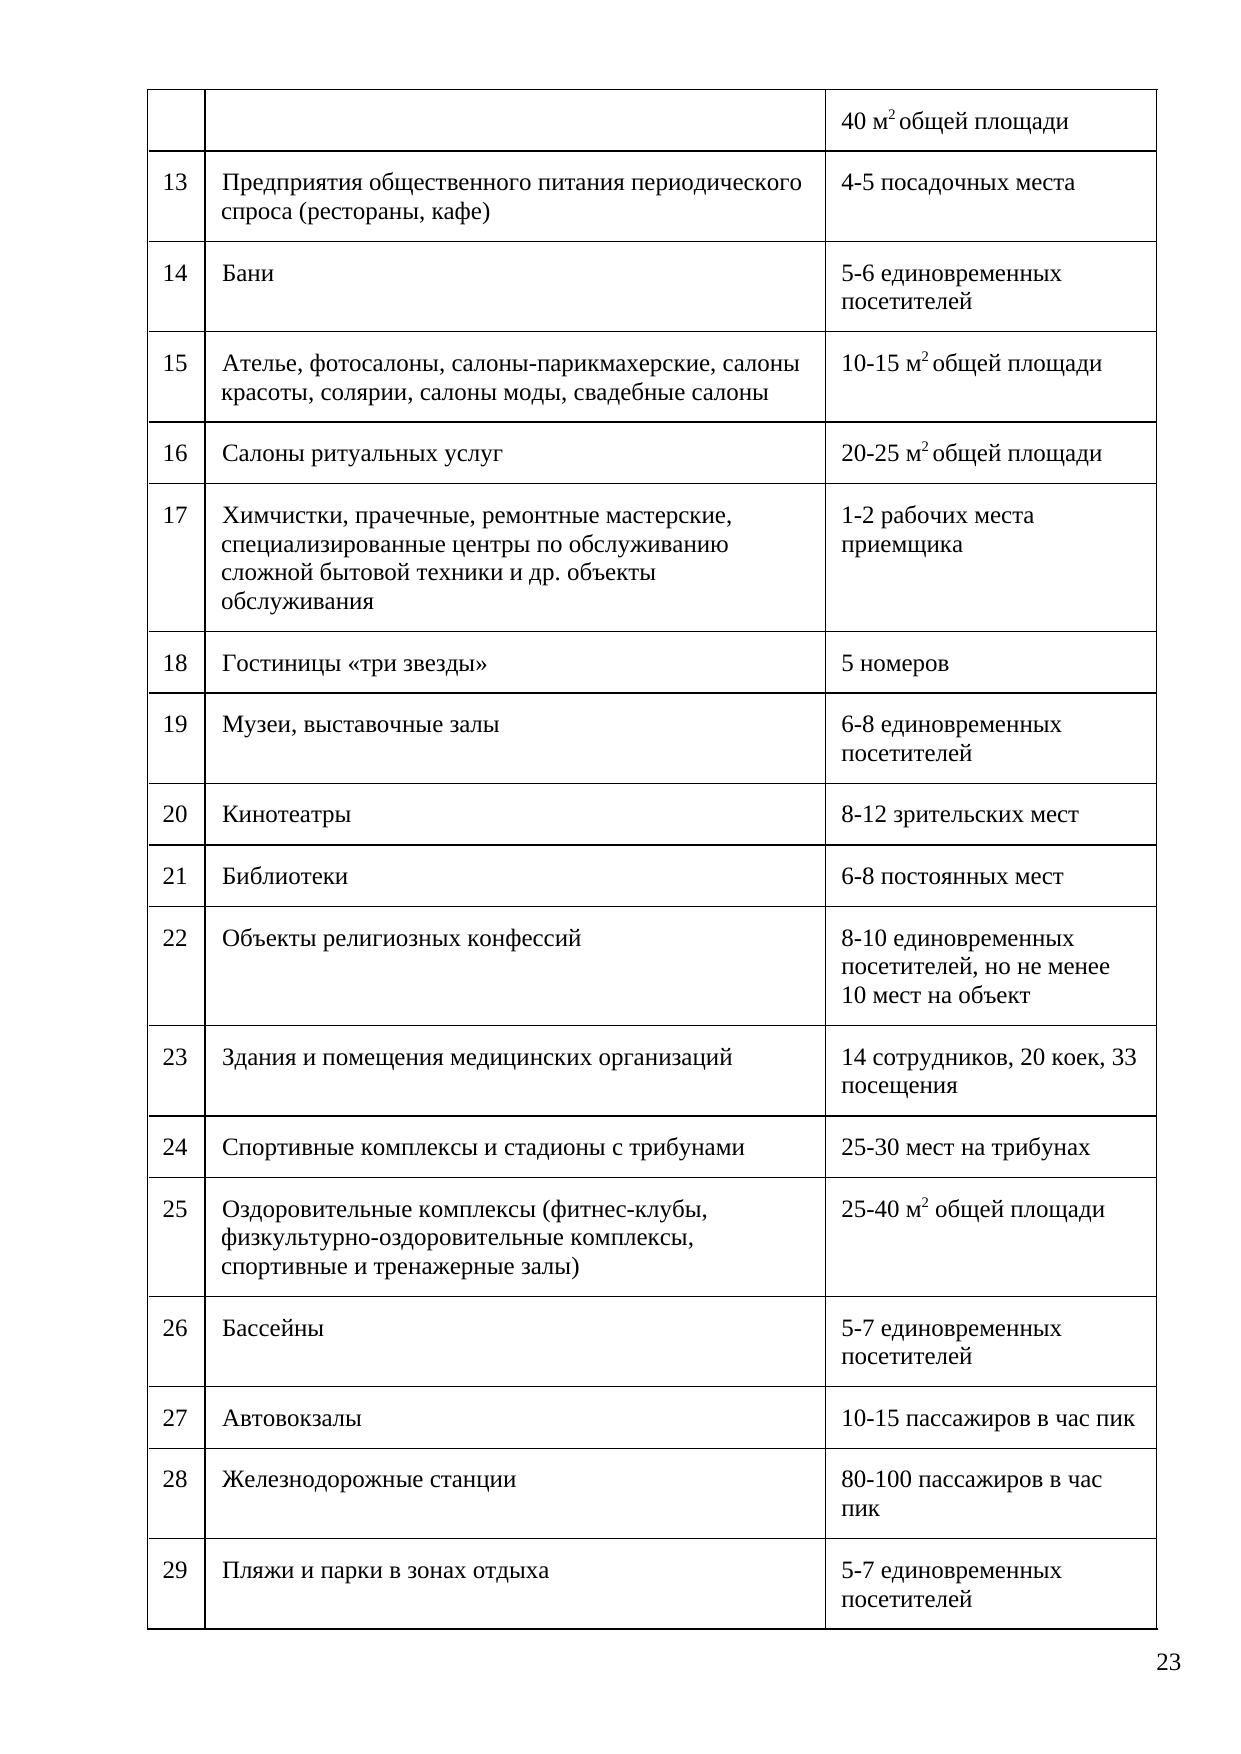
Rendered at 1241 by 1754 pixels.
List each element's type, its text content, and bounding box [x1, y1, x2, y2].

table_cell Бани [206, 242, 825, 331]
table_cell 6-8 единовременных посетителей [826, 694, 1156, 782]
table_cell Автовокзалы [206, 1387, 825, 1447]
table_cell 8-12 зрительских мест [826, 784, 1156, 844]
table_cell Химчистки, прачечные, ремонтные мастерские, специализированные центры по обслуживанию сложной бытовой техники и др. объекты обслуживания [206, 484, 825, 631]
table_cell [206, 90, 825, 150]
table_cell 4-5 посадочных места [826, 152, 1156, 241]
table_cell Гостиницы «три звезды» [206, 632, 825, 692]
table_cell 20-25 м2 общей площади [826, 423, 1156, 483]
table_cell 26 [148, 1297, 204, 1386]
table_cell 5-6 единовременных посетителей [826, 242, 1156, 331]
table_cell Оздоровительные комплексы (фитнес-клубы, физкультурно-оздоровительные комплексы, спортивные и тренажерные залы) [206, 1178, 825, 1296]
table_cell 16 [148, 422, 204, 483]
table_cell 18 [148, 632, 204, 692]
table_cell 25 [148, 1178, 204, 1296]
table_cell Объекты религиозных конфессий [206, 907, 825, 1024]
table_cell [826, 90, 1156, 150]
table_cell Бассейны [206, 1297, 825, 1386]
table_cell 23 [148, 1026, 204, 1115]
table_cell 80-100 пассажиров в час пик [826, 1449, 1156, 1538]
table_cell 19 [148, 693, 204, 782]
table_cell 17 [148, 484, 204, 631]
table_cell Библиотеки [206, 846, 825, 906]
table_cell Здания и помещения медицинских организаций [206, 1026, 825, 1115]
table_cell 10-15 м2 общей площади [826, 332, 1156, 421]
table_cell 5-7 единовременных посетителей [826, 1539, 1156, 1628]
table_cell 10-15 пассажиров в час пик [826, 1387, 1156, 1447]
table_cell Пляжи и парки в зонах отдыха [206, 1539, 825, 1628]
table_cell Музеи, выставочные залы [206, 694, 825, 782]
table_cell 6-8 постоянных мест [826, 846, 1156, 906]
table_cell Салоны ритуальных услуг [206, 423, 825, 483]
table_cell 20 [148, 784, 204, 844]
table_cell 12 [148, 90, 204, 150]
table_cell 25-30 мест на трибунах [826, 1117, 1156, 1176]
table_cell Ателье, фотосалоны, салоны-парикмахерские, салоны красоты, солярии, салоны моды, свадебные салоны [206, 332, 825, 421]
table_cell Предприятия общественного питания периодического спроса (рестораны, кафе) [206, 152, 825, 241]
table_cell 5-7 единовременных посетителей [826, 1297, 1156, 1386]
table_cell 14 сотрудников, 20 коек, 33 посещения [826, 1026, 1156, 1115]
table_cell 21 [148, 845, 204, 906]
table_cell 22 [148, 907, 204, 1024]
table_cell Спортивные комплексы и стадионы с трибунами [206, 1117, 825, 1176]
table_cell 27 [148, 1387, 204, 1447]
table_cell 13 [148, 151, 204, 241]
table_cell Кинотеатры [206, 784, 825, 844]
table_cell 25-40 м2 общей площади [826, 1178, 1156, 1296]
table_cell 5 номеров [826, 632, 1156, 692]
table_cell 28 [148, 1449, 204, 1538]
table_cell 24 [148, 1116, 204, 1176]
table_cell 14 [148, 242, 204, 331]
table_cell 1-2 рабочих места приемщика [826, 484, 1156, 631]
table_cell Железнодорожные станции [206, 1449, 825, 1538]
table_cell 15 [148, 332, 204, 421]
table_cell 29 [148, 1539, 204, 1628]
table_cell 8-10 единовременных посетителей, но не менее 10 мест на объект [826, 907, 1156, 1024]
